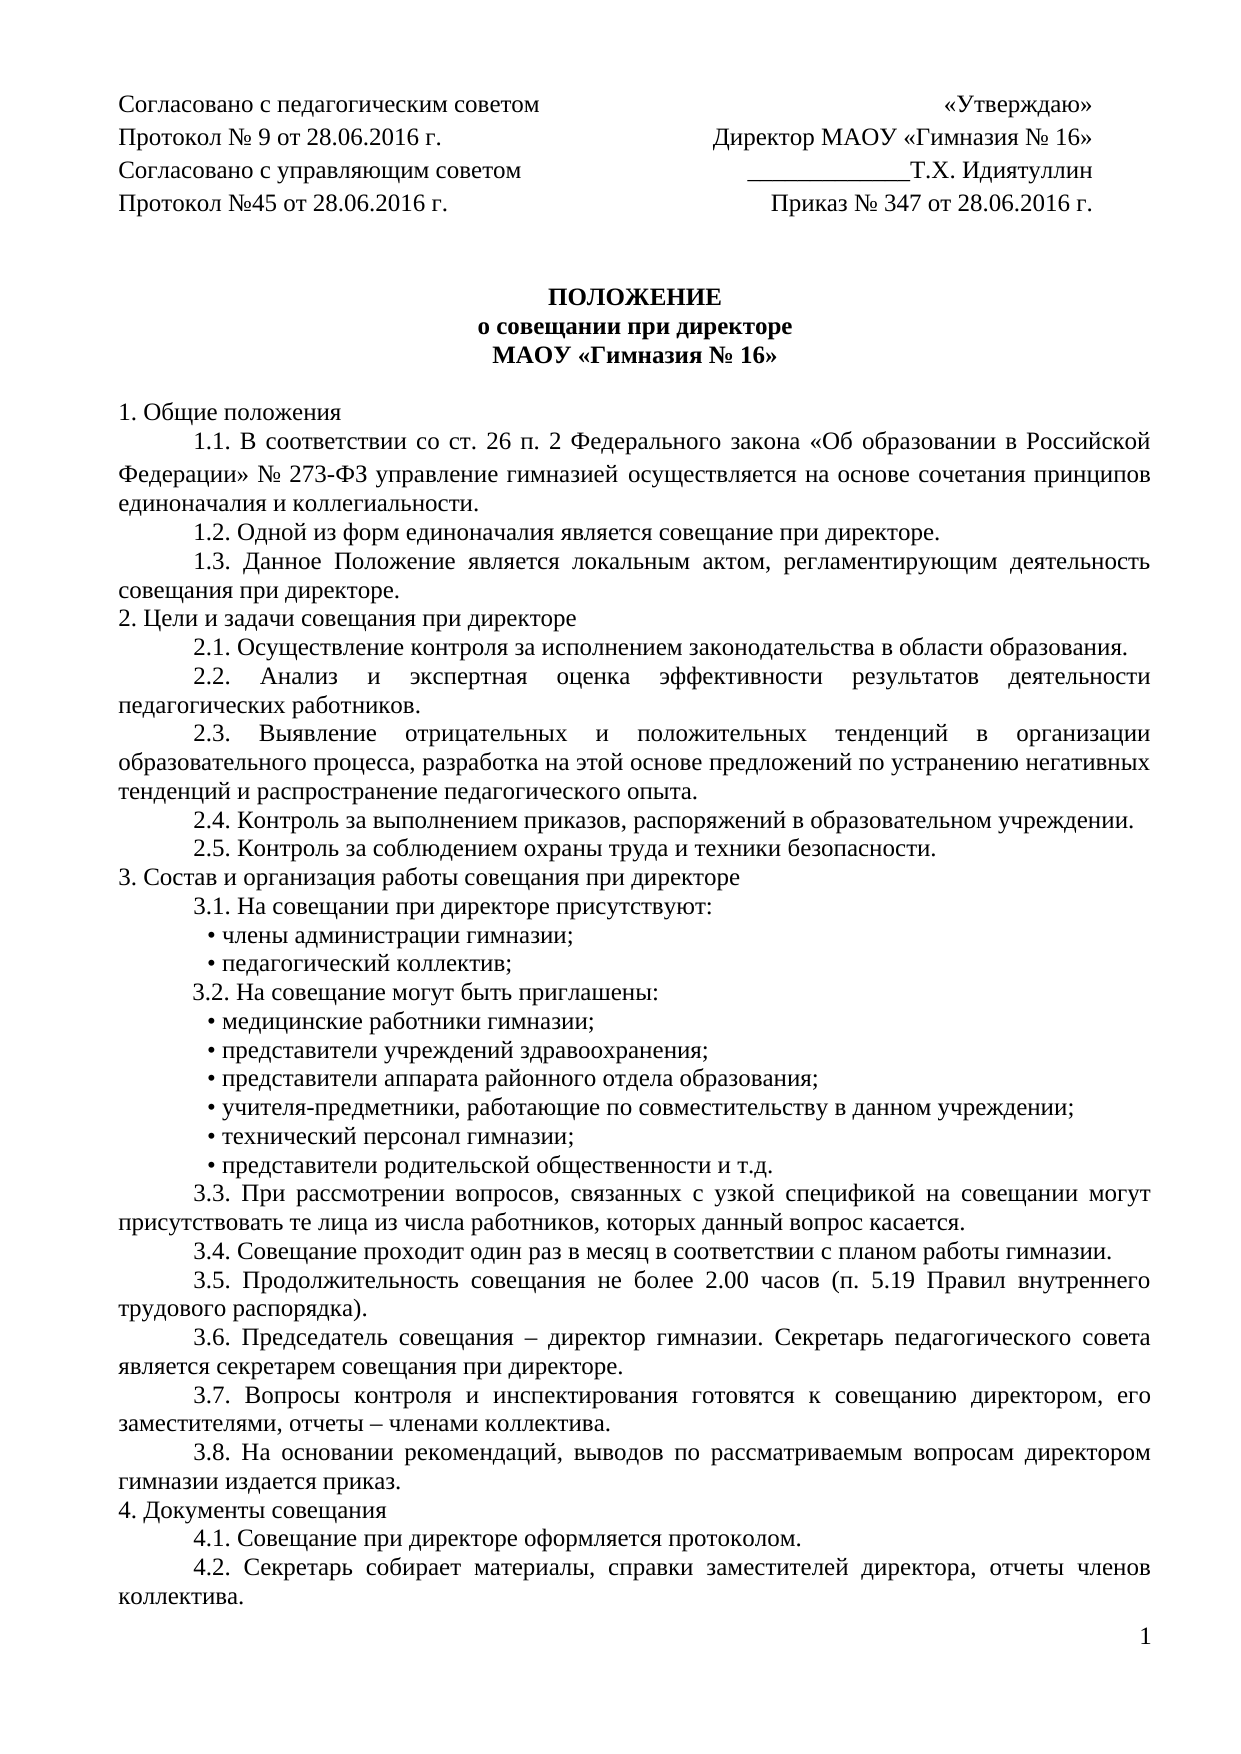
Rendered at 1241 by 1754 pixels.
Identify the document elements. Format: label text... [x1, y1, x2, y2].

text 3.6. Председатель совещания – директор гимназии. Секретарь педагогического совета является секретарем совещания при директоре. [118, 1322, 1152, 1380]
text 2.4. Контроль за выполнением приказов, распоряжений в образовательном учреждении. [118, 805, 1152, 833]
text 2.3. Выявление отрицательных и положительных тенденций в организации образовательного процесса, разработка на этой основе предложений по устранению негативных тенденций и распространение педагогического опыта. [118, 718, 1152, 805]
text 1. Общие положения [118, 397, 1152, 426]
text 3.1. На совещании при директоре присутствуют: [118, 891, 1152, 920]
text • представители аппарата районного отдела образования; [118, 1063, 1152, 1092]
text 4. Документы совещания [118, 1495, 1152, 1523]
text • представители учреждений здравоохранения; [118, 1035, 1152, 1063]
text 1.2. Одной из форм единоначалия является совещание при директоре. [118, 517, 1152, 546]
text 1.3. Данное Положение является локальным актом, регламентирующим деятельность совещания при директоре. [118, 546, 1152, 603]
table_header Согласовано с педагогическим советом Протокол № 9 от 28.06.2016 г. Согласовано с управляющим советом Протокол №45 от 28.06.2016 г. [107, 89, 605, 254]
text • педагогический коллектив; [118, 948, 1152, 977]
text 2.5. Контроль за соблюдением охраны труда и техники безопасности. [118, 833, 1152, 862]
text 3.4. Совещание проходит один раз в месяц в соответствии с планом работы гимназии. [118, 1236, 1152, 1265]
text 3. Состав и организация работы совещания при директоре [118, 862, 1152, 891]
text • представители родительской общественности и т.д. [118, 1150, 1152, 1178]
text 4.1. Совещание при директоре оформляется протоколом. [118, 1523, 1152, 1552]
text • учителя-предметники, работающие по совместительству в данном учреждении; [118, 1092, 1152, 1121]
text 3.5. Продолжительность совещания не более 2.00 часов (п. 5.19 Правил внутреннего трудового распорядка). [118, 1265, 1152, 1322]
text • члены администрации гимназии; [118, 920, 1152, 948]
text • технический персонал гимназии; [118, 1121, 1152, 1150]
text 1.1. В соответствии со ст. 26 п. 2 Федерального закона «Об образовании в Российской Федерации» № 273-ФЗ управление гимназией осуществляется на основе сочетания принципов единоначалия и коллегиальности. [118, 426, 1152, 517]
text 3.3. При рассмотрении вопросов, связанных с узкой спецификой на совещании могут присутствовать те лица из числа работников, которых данный вопрос касается. [118, 1178, 1152, 1236]
table_header «Утверждаю» Директор МАОУ «Гимназия № 16» _____________Т.Х. Идиятуллин Приказ № 347 от 28.06.2016 г. [605, 89, 1104, 254]
text 3.7. Вопросы контроля и инспектирования готовятся к совещанию директором, его заместителями, отчеты – членами коллектива. [118, 1380, 1152, 1437]
subtitle ПОЛОЖЕНИЕ [118, 282, 1152, 311]
text о совещании при директоре [118, 311, 1152, 340]
text 2.1. Осуществление контроля за исполнением законодательства в области образования. [118, 632, 1152, 661]
text 2. Цели и задачи совещания при директоре [118, 603, 1152, 632]
text 3.2. На совещание могут быть приглашены: [118, 977, 1152, 1006]
text МАОУ «Гимназия № 16» [118, 340, 1152, 369]
text • медицинские работники гимназии; [118, 1006, 1152, 1035]
text 3.8. На основании рекомендаций, выводов по рассматриваемым вопросам директором гимназии издается приказ. [118, 1437, 1152, 1495]
text 4.2. Секретарь собирает материалы, справки заместителей директора, отчеты членов коллектива. [118, 1552, 1152, 1610]
text 2.2. Анализ и экспертная оценка эффективности результатов деятельности педагогических работников. [118, 661, 1152, 718]
